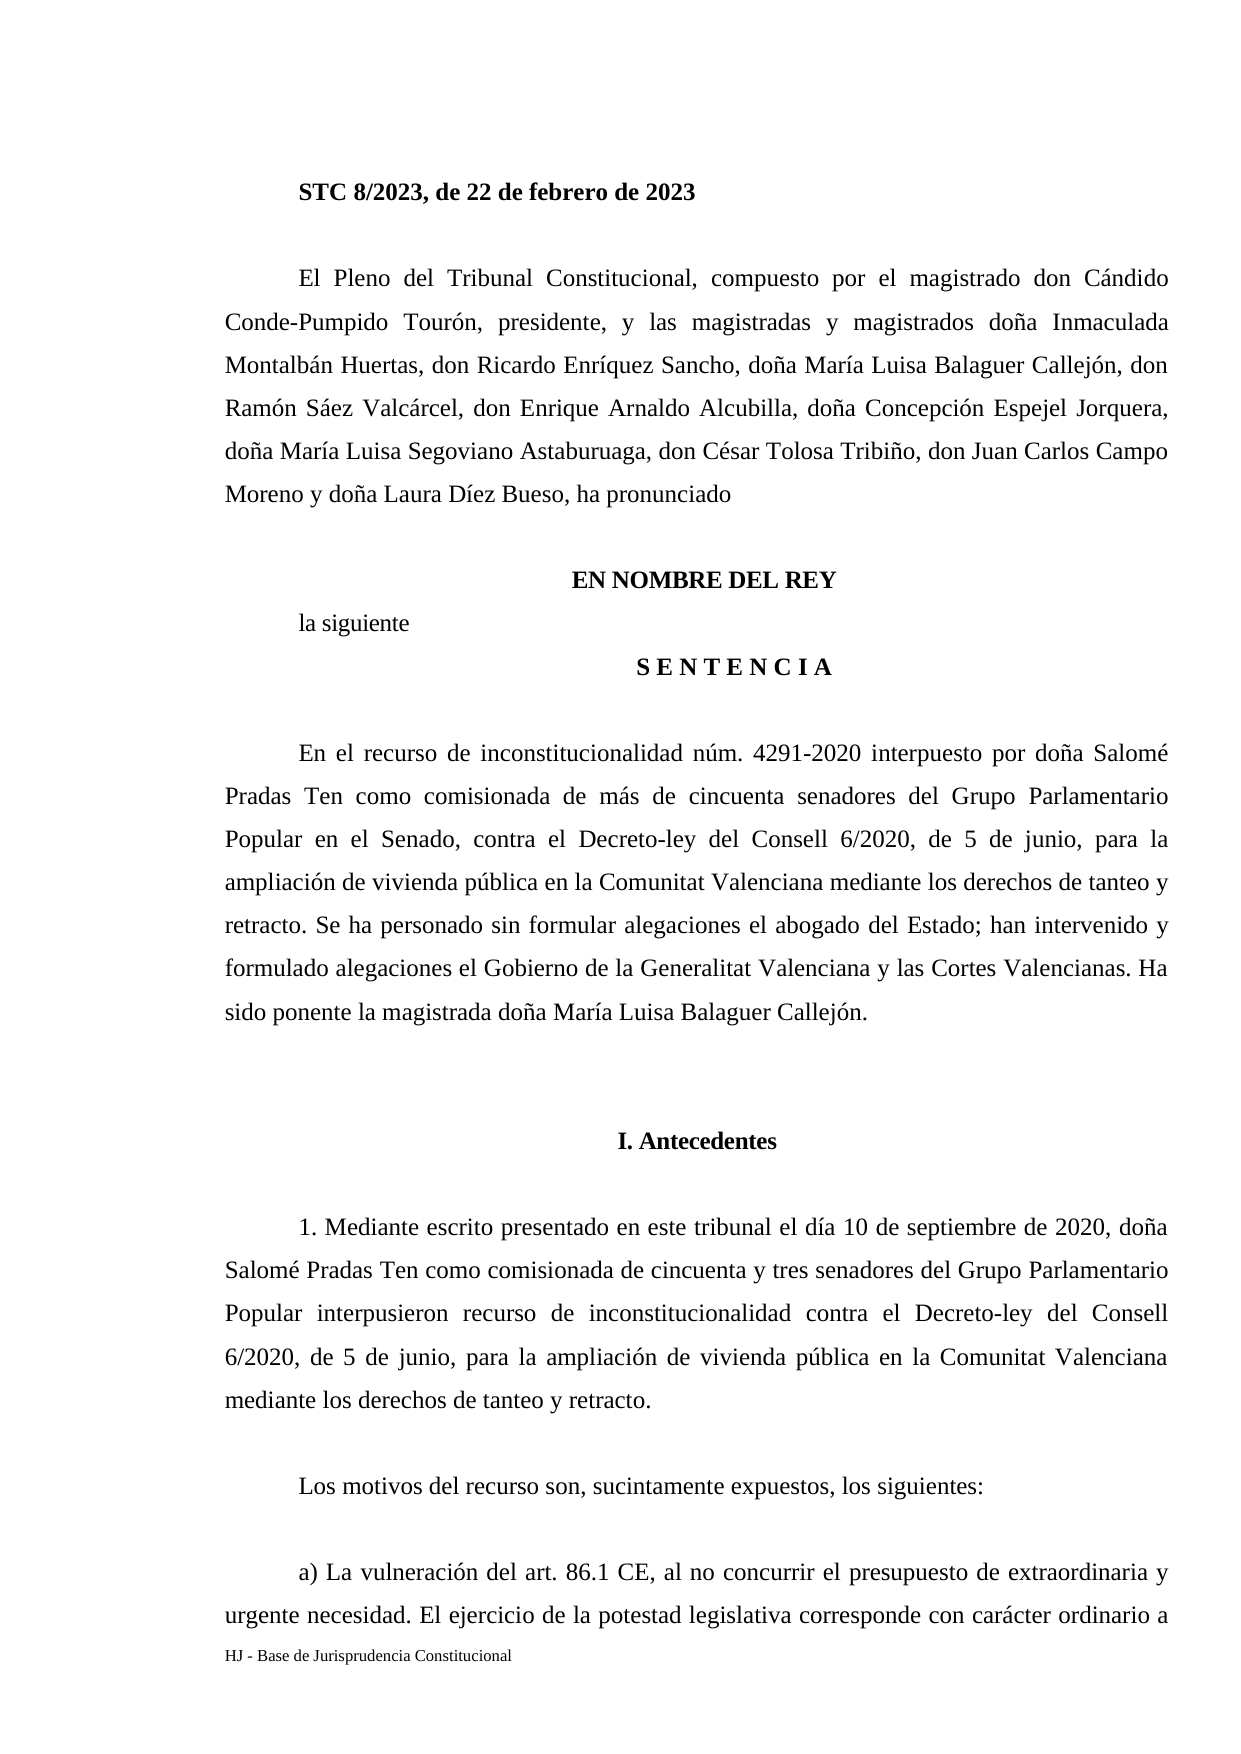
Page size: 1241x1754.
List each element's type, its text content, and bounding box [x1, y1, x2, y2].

text 1. Mediante escrito presentado en este tribunal el día 10 de septiembre de 2020, doña Salomé Pradas Ten como comisionada de cincuenta y tres senadores del Grupo Parlamentario Popular interpusieron recurso de inconstitucionalidad contra el Decreto-ley del Consell 6/2020, de 5 de junio, para la ampliación de vivienda pública en la Comunitat Valenciana mediante los derechos de tanteo y retracto. [224, 1212, 1169, 1413]
text El Pleno del Tribunal Constitucional, compuesto por el magistrado don Cándido Conde-Pumpido Tourón, presidente, y las magistradas y magistrados doña Inmaculada Montalbán Huertas, don Ricardo Enríquez Sancho, doña María Luisa Balaguer Callejón, don Ramón Sáez Valcárcel, don Enrique Arnaldo Alcubilla, doña Concepción Espejel Jorquera, doña María Luisa Segoviano Astaburuaga, don César Tolosa Tribiño, don Juan Carlos Campo Moreno y doña Laura Díez Bueso, ha pronunciado [224, 263, 1169, 508]
text STC 8/2023, de 22 de febrero de 2023 [224, 177, 1169, 206]
text I. Antecedentes [224, 1126, 1169, 1155]
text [224, 1557, 1169, 1629]
text EN NOMBRE DEL REY [224, 565, 1110, 594]
text Los motivos del recurso son, sucintamente expuestos, los siguientes: [224, 1471, 1169, 1500]
text S E N T E N C I A [224, 652, 1169, 680]
text la siguiente [224, 608, 1110, 637]
text En el recurso de inconstitucionalidad núm. 4291-2020 interpuesto por doña Salomé Pradas Ten como comisionada de más de cincuenta senadores del Grupo Parlamentario Popular en el Senado, contra el Decreto-ley del Consell 6/2020, de 5 de junio, para la ampliación de vivienda pública en la Comunitat Valenciana mediante los derechos de tanteo y retracto. Se ha personado sin formular alegaciones el abogado del Estado; han intervenido y formulado alegaciones el Gobierno de la Generalitat Valenciana y las Cortes Valencianas. Ha sido ponente la magistrada doña María Luisa Balaguer Callejón. [224, 738, 1169, 1025]
